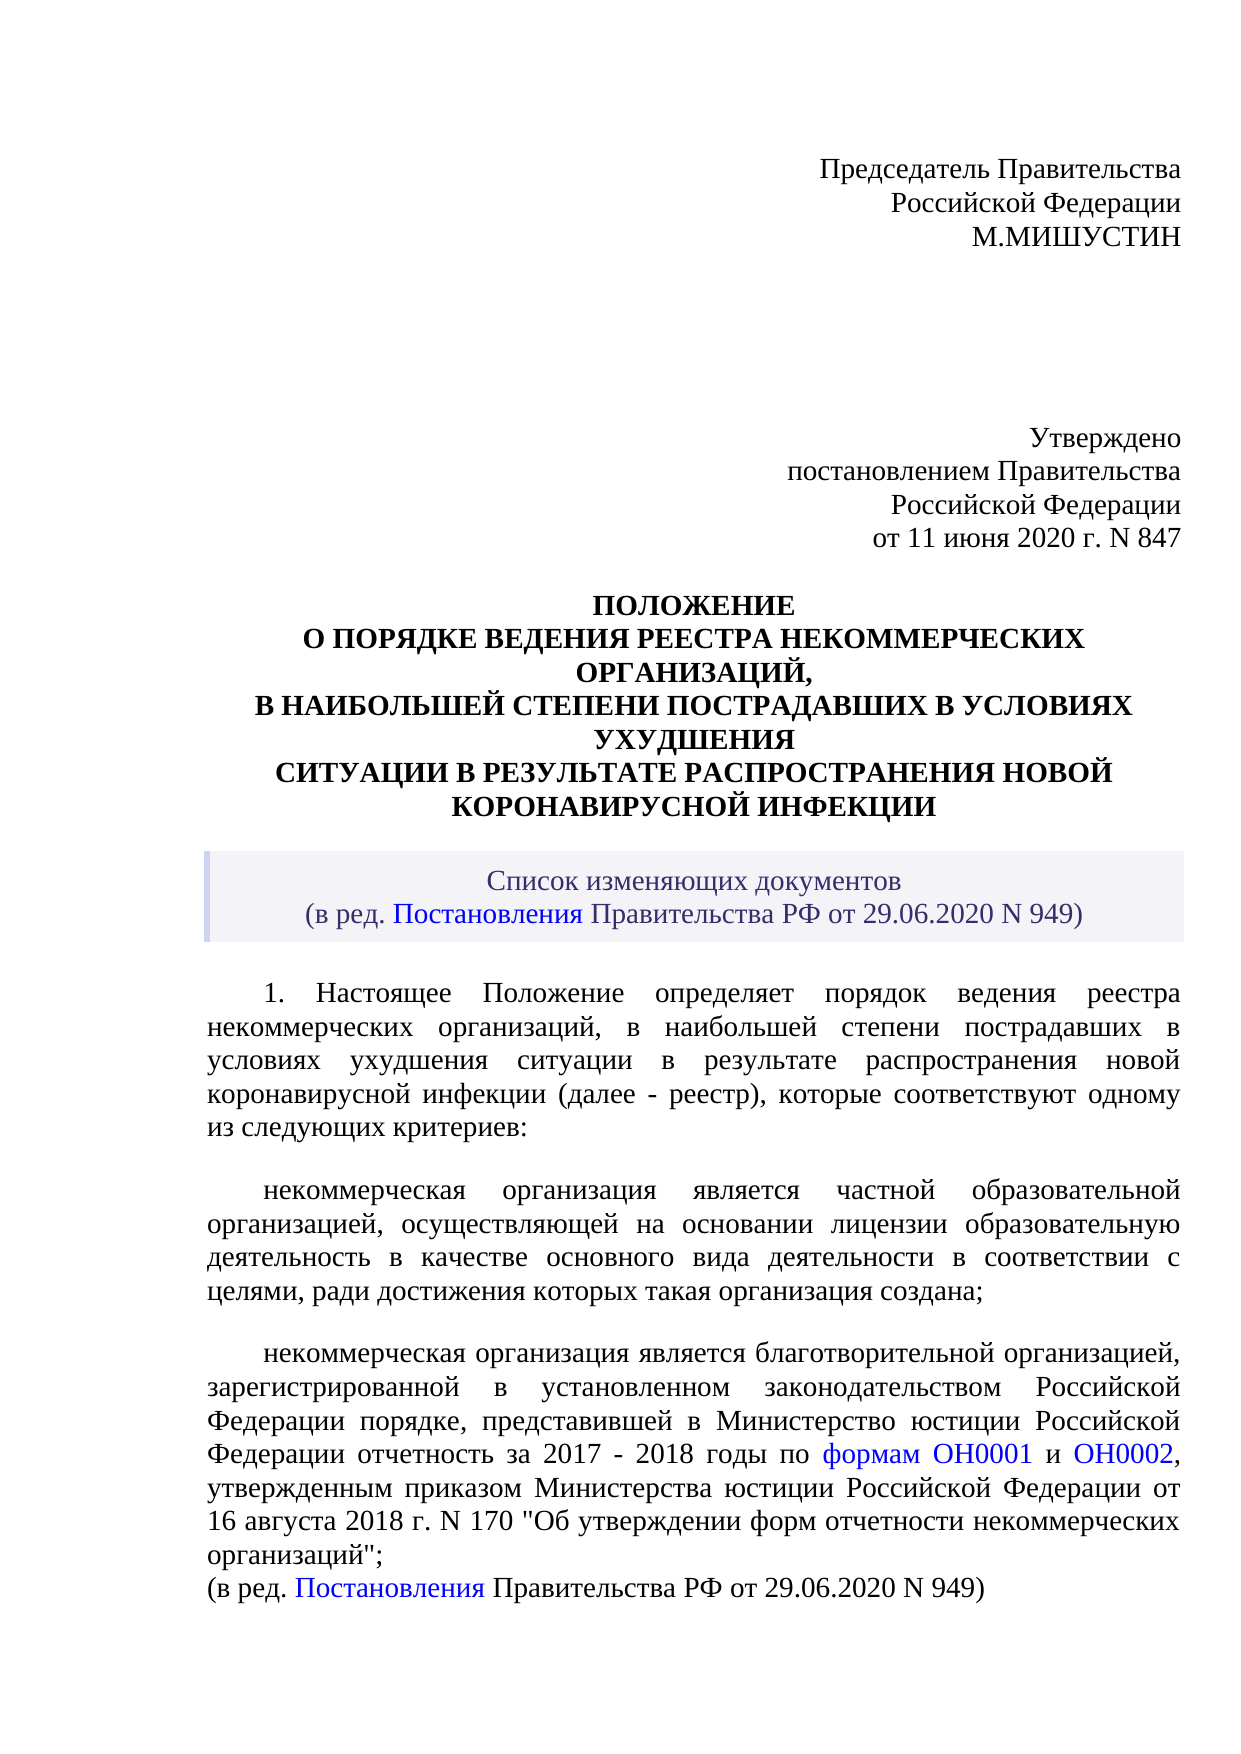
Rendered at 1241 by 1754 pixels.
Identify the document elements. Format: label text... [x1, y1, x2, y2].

text от 11 июня 2020 г. N 847 [207, 521, 1181, 554]
text Российской Федерации [207, 185, 1181, 219]
text некоммерческая организация является благотворительной организацией, зарегистрированной в установленном законодательством Российской Федерации порядке, представившей в Министерство юстиции Российской Федерации отчетность за 2017 - 2018 годы по формам ОН0001 и ОН0002, утвержденным приказом Министерства юстиции Российской Федерации от 16 августа 2018 г. N 170 "Об утверждении форм отчетности некоммерческих организаций"; [207, 1336, 1181, 1570]
text 1. Настоящее Положение определяет порядок ведения реестра некоммерческих организаций, в наибольшей степени пострадавших в условиях ухудшения ситуации в результате распространения новой коронавирусной инфекции (далее - реестр), которые соответствуют одному из следующих критериев: [207, 975, 1181, 1143]
text КОРОНАВИРУСНОЙ ИНФЕКЦИИ [207, 789, 1181, 822]
text ПОЛОЖЕНИЕ [207, 588, 1181, 621]
text Председатель Правительства [207, 152, 1181, 185]
text Российской Федерации [207, 487, 1181, 521]
text М.МИШУСТИН [207, 219, 1181, 252]
text СИТУАЦИИ В РЕЗУЛЬТАТЕ РАСПРОСТРАНЕНИЯ НОВОЙ [207, 755, 1181, 789]
text некоммерческая организация является частной образовательной организацией, осуществляющей на основании лицензии образовательную деятельность в качестве основного вида деятельности в соответствии с целями, ради достижения которых такая организация создана; [207, 1172, 1181, 1306]
table_header Список изменяющих документов (в ред. Постановления Правительства РФ от 29.06.2020 N 949) [210, 851, 1178, 942]
text (в ред. Постановления Правительства РФ от 29.06.2020 N 949) [207, 1570, 1181, 1604]
text В НАИБОЛЬШЕЙ СТЕПЕНИ ПОСТРАДАВШИХ В УСЛОВИЯХ УХУДШЕНИЯ [207, 688, 1181, 755]
text постановлением Правительства [207, 453, 1181, 487]
text О ПОРЯДКЕ ВЕДЕНИЯ РЕЕСТРА НЕКОММЕРЧЕСКИХ ОРГАНИЗАЦИЙ, [207, 621, 1181, 688]
text Утверждено [207, 420, 1181, 453]
